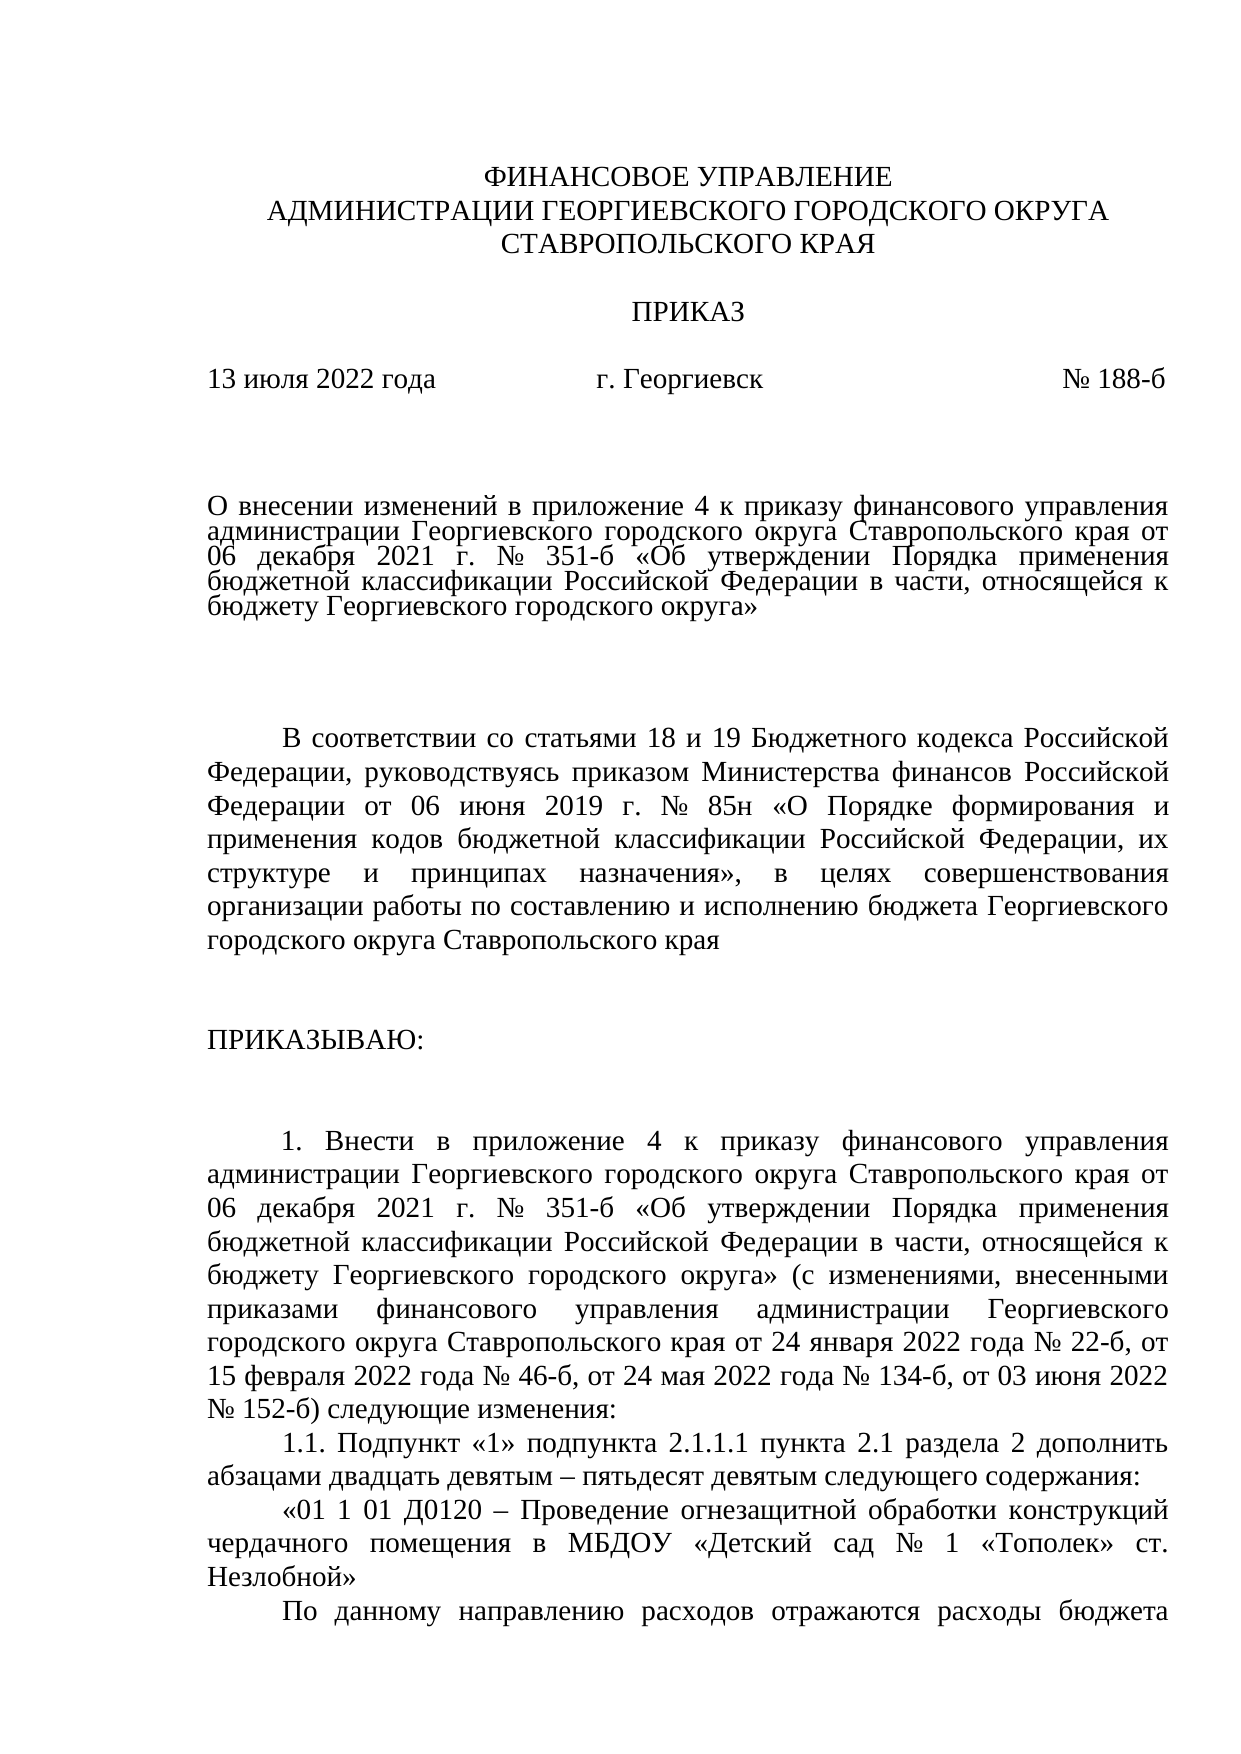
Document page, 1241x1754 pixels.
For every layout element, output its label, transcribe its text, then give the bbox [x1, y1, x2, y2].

text «01 1 01 Д0120 – Проведение огнезащитной обработки конструкций чердачного помещения в МБДОУ «Детский сад № 1 «Тополек» ст. Незлобной» [207, 1492, 1169, 1593]
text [207, 1593, 1169, 1626]
text ФИНАНСОВОЕ УПРАВЛЕНИЕ [207, 159, 1169, 193]
text ПРИКАЗЫВАЮ: [207, 1022, 1169, 1056]
text ПРИКАЗ [207, 294, 1169, 327]
text СТАВРОПОЛЬСКОГО КРАЯ [207, 227, 1169, 260]
text О внесении изменений в приложение 4 к приказу финансового управления администрации Георгиевского городского округа Ставропольского края от 06 декабря 2021 г. № 351-б «Об утверждении Порядка применения бюджетной классификации Российской Федерации в части, относящейся к бюджету Георгиевского городского округа» [207, 495, 1169, 620]
text 13 июля 2022 года г. Георгиевск № 188-б [207, 361, 1169, 394]
text 1.1. Подпункт «1» подпункта 2.1.1.1 пункта 2.1 раздела 2 дополнить абзацами двадцать девятым – пятьдесят девятым следующего содержания: [207, 1425, 1169, 1492]
text В соответствии со статьями 18 и 19 Бюджетного кодекса Российской Федерации, руководствуясь приказом Министерства финансов Российской Федерации от 06 июня 2019 г. № 85н «О Порядке формирования и применения кодов бюджетной классификации Российской Федерации, их структуре и принципах назначения», в целях совершенствования организации работы по составлению и исполнению бюджета Георгиевского городского округа Ставропольского края [207, 721, 1169, 955]
text АДМИНИСТРАЦИИ ГЕОРГИЕВСКОГО ГОРОДСКОГО ОКРУГА [207, 193, 1169, 227]
text 1. Внести в приложение 4 к приказу финансового управления администрации Георгиевского городского округа Ставропольского края от 06 декабря 2021 г. № 351-б «Об утверждении Порядка применения бюджетной классификации Российской Федерации в части, относящейся к бюджету Георгиевского городского округа» (с изменениями, внесенными приказами финансового управления администрации Георгиевского городского округа Ставропольского края от 24 января 2022 года № 22-б, от 15 февраля 2022 года № 46-б, от 24 мая 2022 года № 134-б, от 03 июня 2022 № 152-б) следующие изменения: [207, 1123, 1169, 1425]
